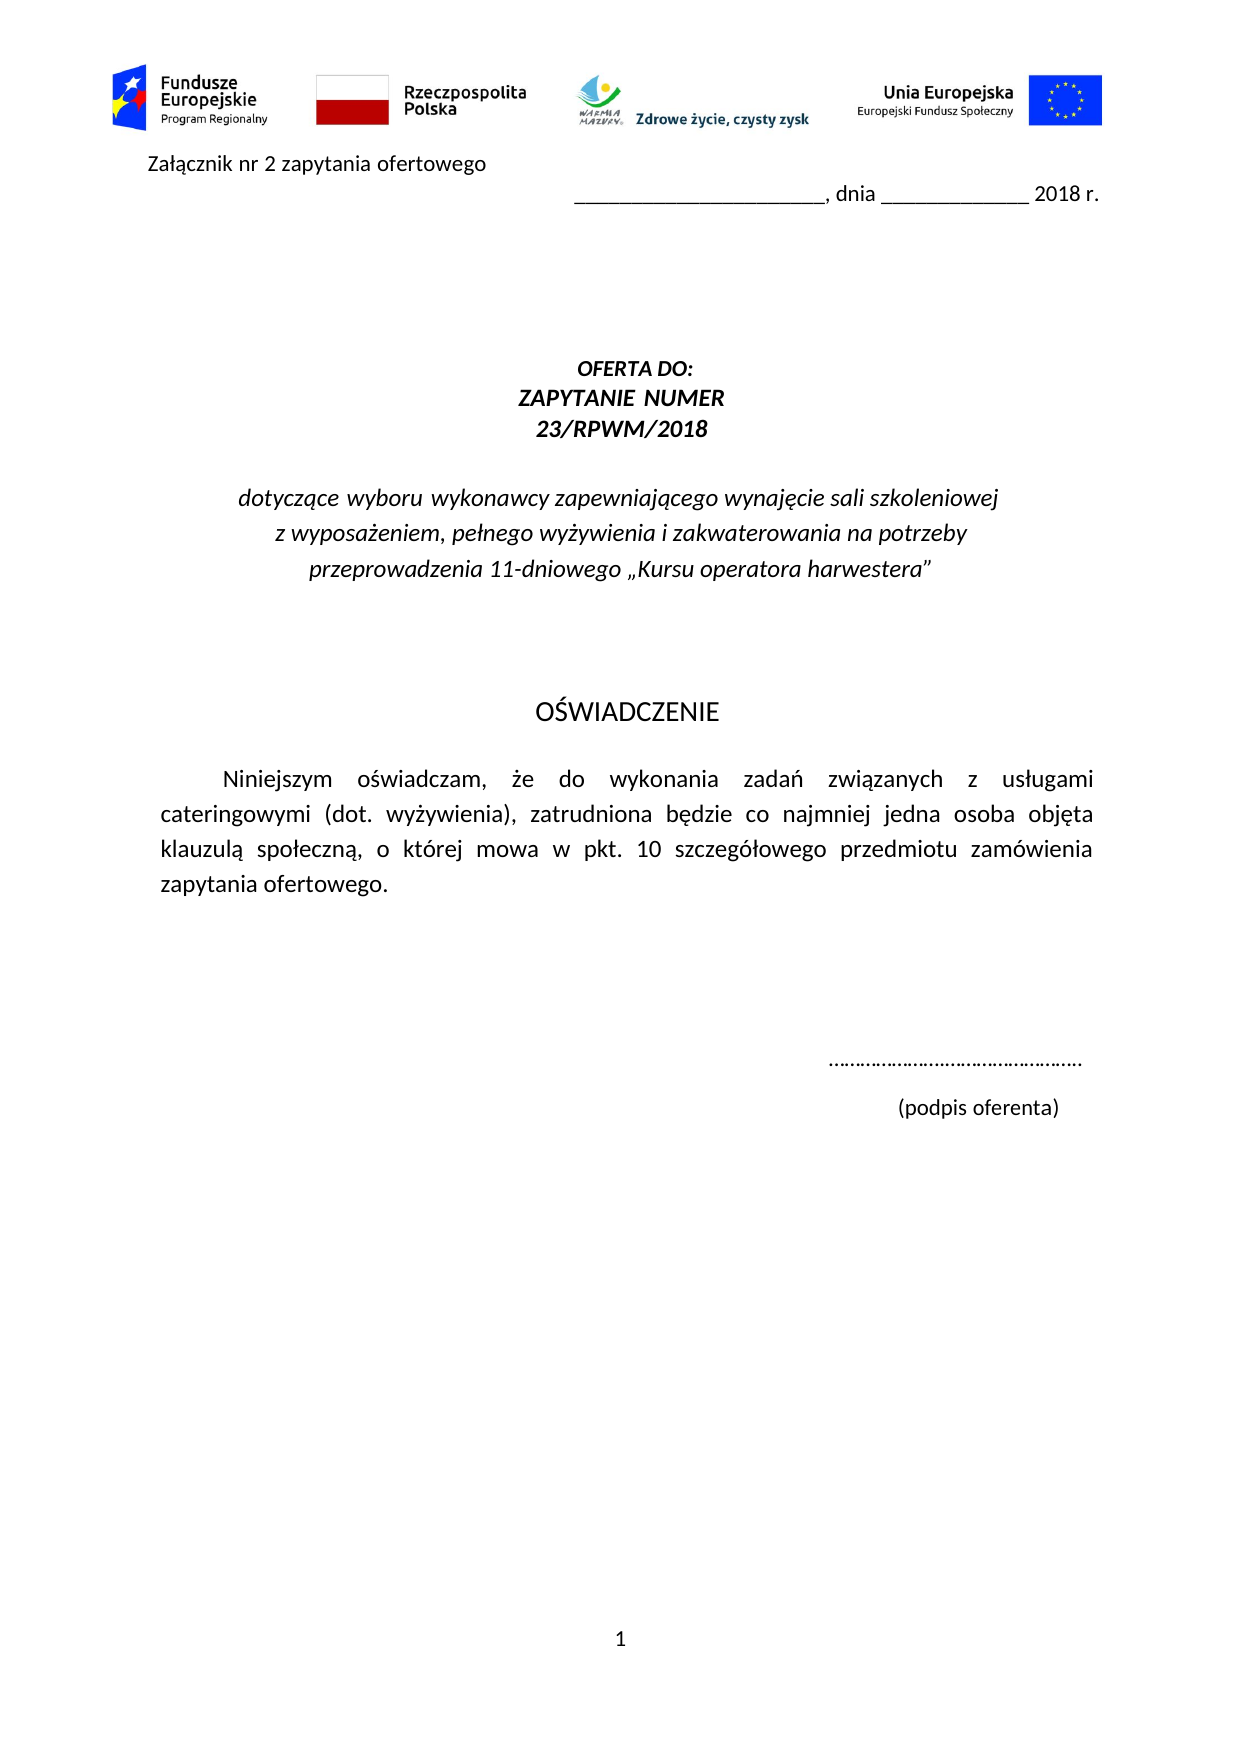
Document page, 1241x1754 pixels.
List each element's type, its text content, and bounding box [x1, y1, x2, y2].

text OFERTA DO: [170, 354, 1100, 382]
text ZAPYTANIE NUMER 23/RPWM/2018 [434, 382, 809, 443]
picture [86, 46, 1126, 146]
text ………………….…………………….. [148, 1044, 1083, 1072]
text dotyczące wyboru wykonawcy zapewniającego wynajęcie sali szkoleniowej z wyposażeniem, pełnego wyżywienia i zakwaterowania na potrzeby przeprowadzenia 11-dniowego „Kursu operatora harwestera” [186, 479, 1057, 586]
text ______________________, dnia _____________ 2018 r. [148, 179, 1100, 207]
text OŚWIADCZENIE [160, 693, 1095, 729]
text Załącznik nr 2 zapytania ofertowego [148, 149, 1100, 177]
text (podpis oferenta) [823, 1093, 1083, 1121]
text Niniejszym oświadczam, że do wykonania zadań związanych z usługami cateringowymi (dot. wyżywienia), zatrudniona będzie co najmniej jedna osoba objęta klauzulą społeczną, o której mowa w pkt. 10 szczegółowego przedmiotu zamówienia zapytania ofertowego. [160, 764, 1095, 899]
